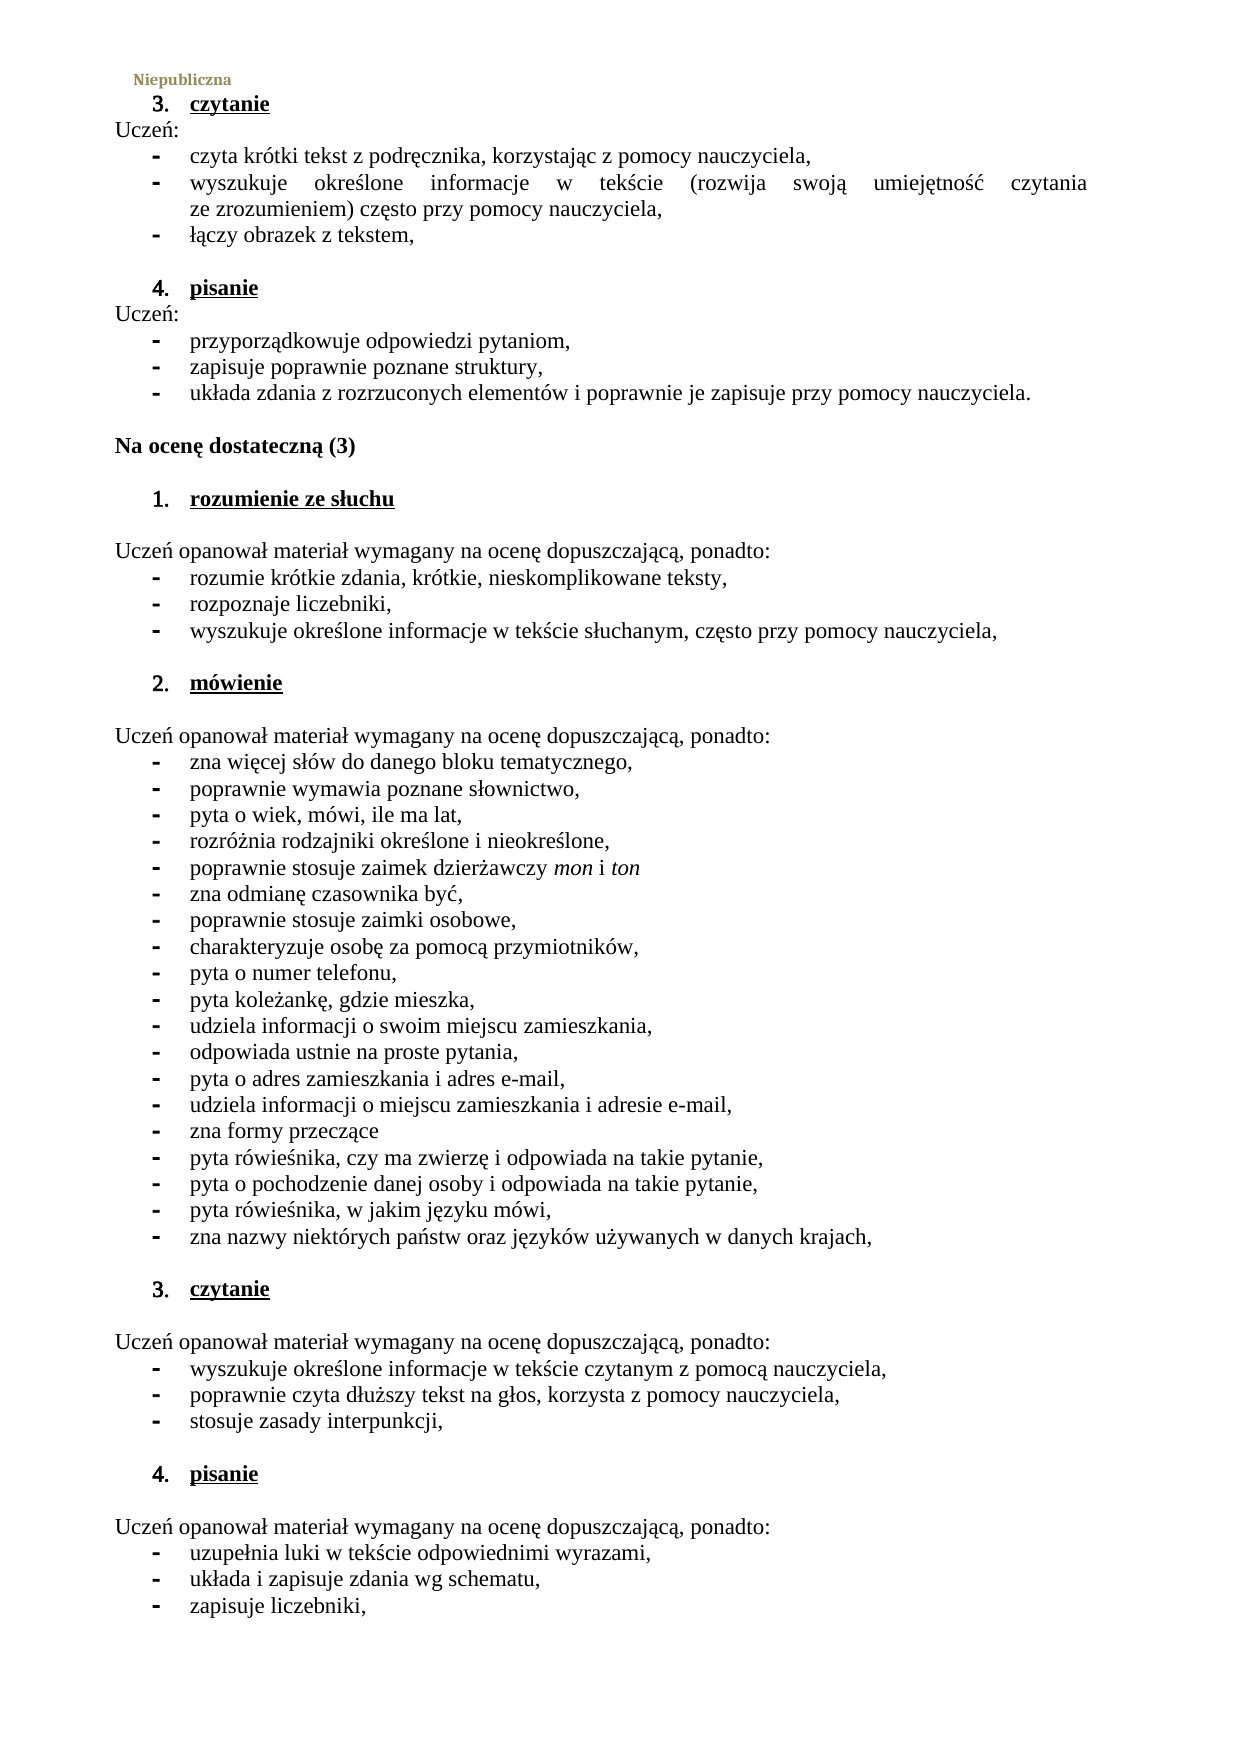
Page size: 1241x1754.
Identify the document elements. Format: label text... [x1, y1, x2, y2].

list stosuje zasady interpunkcji, [152, 1407, 1088, 1434]
list pyta rówieśnika, w jakim języku mówi, [152, 1196, 1088, 1223]
list łączy obrazek z tekstem, [152, 221, 1088, 248]
list uzupełnia luki w tekście odpowiednimi wyrazami, [152, 1539, 1088, 1565]
list wyszukuje określone informacje w tekście (rozwija swoją umiejętność czytania ze zrozumieniem) często przy pomocy nauczyciela, [152, 169, 1088, 221]
list przyporządkowuje odpowiedzi pytaniom, [152, 327, 1088, 353]
list układa i zapisuje zdania wg schematu, [152, 1565, 1088, 1592]
list pyta o adres zamieszkania i adres e-mail, [152, 1065, 1088, 1091]
text Uczeń: [114, 300, 1088, 327]
list pyta rówieśnika, czy ma zwierzę i odpowiada na takie pytanie, [152, 1144, 1088, 1170]
list pyta o pochodzenie danej osoby i odpowiada na takie pytanie, [152, 1170, 1088, 1196]
list pisanie [152, 1460, 1088, 1486]
list mówienie [152, 669, 1088, 696]
list pyta o numer telefonu, [152, 959, 1088, 986]
list poprawnie wymawia poznane słownictwo, [152, 775, 1088, 801]
text Na ocenę dostateczną (3) [114, 432, 1088, 458]
list czytanie [152, 1276, 1088, 1302]
list charakteryzuje osobę za pomocą przymiotników, [152, 933, 1088, 959]
list zna więcej słów do danego bloku tematycznego, [152, 748, 1088, 775]
list rozpoznaje liczebniki, [152, 590, 1088, 617]
list wyszukuje określone informacje w tekście czytanym z pomocą nauczyciela, [152, 1354, 1088, 1381]
list wyszukuje określone informacje w tekście słuchanym, często przy pomocy nauczyciela, [152, 617, 1088, 643]
list udziela informacji o swoim miejscu zamieszkania, [152, 1012, 1088, 1038]
list zna formy przeczące [152, 1117, 1088, 1144]
list rozumienie ze słuchu [152, 485, 1088, 511]
text Uczeń opanował materiał wymagany na ocenę dopuszczającą, ponadto: [114, 1328, 1088, 1354]
list pisanie [152, 274, 1088, 300]
text Uczeń opanował materiał wymagany na ocenę dopuszczającą, ponadto: [114, 722, 1088, 748]
list rozumie krótkie zdania, krótkie, nieskomplikowane teksty, [152, 564, 1088, 590]
list układa zdania z rozrzuconych elementów i poprawnie je zapisuje przy pomocy nauczyciela. [152, 379, 1088, 406]
text Uczeń opanował materiał wymagany na ocenę dopuszczającą, ponadto: [114, 1513, 1088, 1539]
list rozróżnia rodzajniki określone i nieokreślone, [152, 827, 1088, 854]
list pyta o wiek, mówi, ile ma lat, [152, 801, 1088, 827]
list udziela informacji o miejscu zamieszkania i adresie e-mail, [152, 1091, 1088, 1117]
list zapisuje liczebniki, [152, 1592, 1088, 1618]
list czytanie [152, 89, 1088, 116]
list zna odmianę czasownika być, [152, 880, 1088, 907]
list czyta krótki tekst z podręcznika, korzystając z pomocy nauczyciela, [152, 142, 1088, 169]
list poprawnie czyta dłuższy tekst na głos, korzysta z pomocy nauczyciela, [152, 1381, 1088, 1407]
list pyta koleżankę, gdzie mieszka, [152, 986, 1088, 1012]
list zna nazwy niektórych państw oraz języków używanych w danych krajach, [152, 1223, 1088, 1249]
text Uczeń opanował materiał wymagany na ocenę dopuszczającą, ponadto: [114, 538, 1088, 564]
list poprawnie stosuje zaimek dzierżawczy mon i ton [152, 854, 1088, 880]
list poprawnie stosuje zaimki osobowe, [152, 907, 1088, 933]
list odpowiada ustnie na proste pytania, [152, 1038, 1088, 1065]
list zapisuje poprawnie poznane struktury, [152, 353, 1088, 379]
text Uczeń: [114, 116, 1088, 142]
